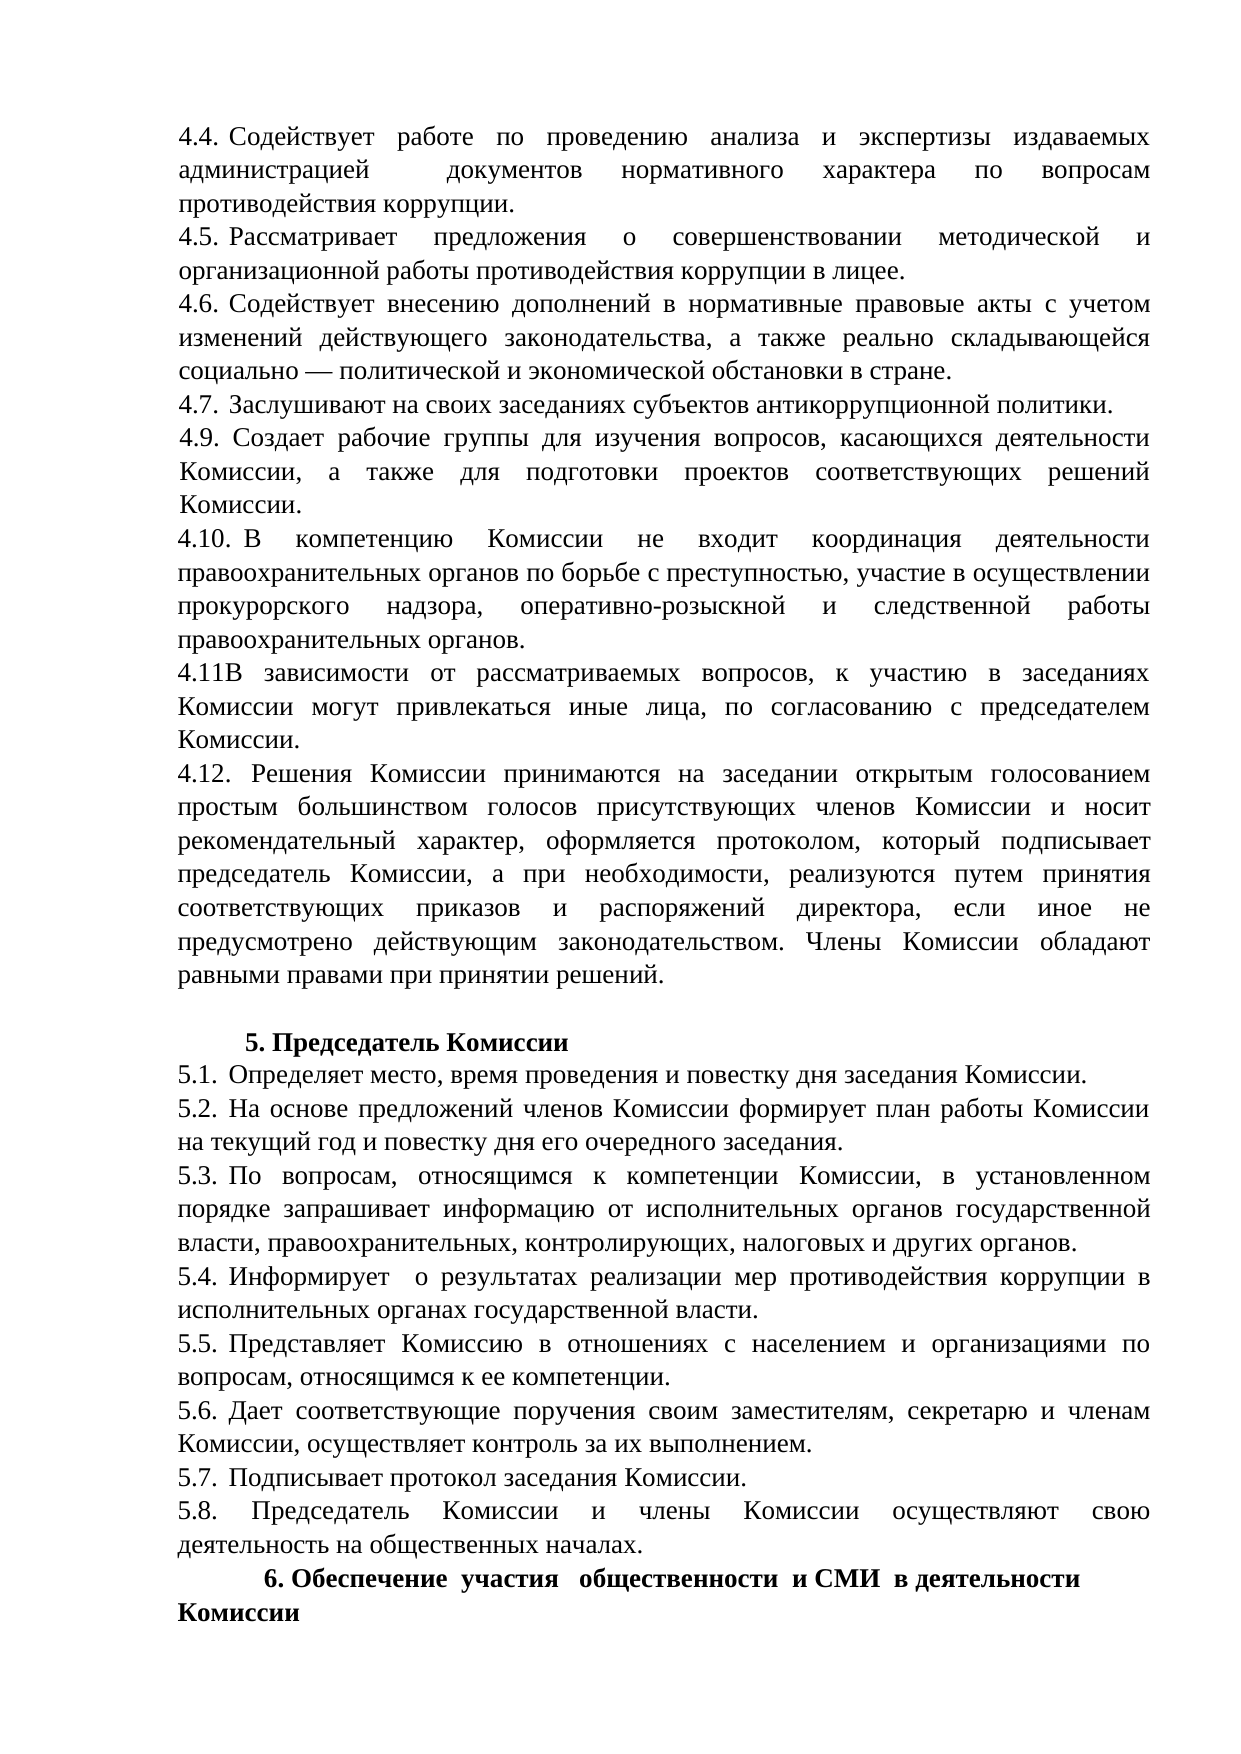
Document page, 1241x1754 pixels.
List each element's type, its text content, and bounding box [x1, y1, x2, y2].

list В компетенцию Комиссии не входит координация деятельности правоохранительных органов по борьбе с преступностью, участие в осуществлении прокурорского надзора, оперативно-розыскной и следственной работы правоохранительных органов. [177, 521, 1151, 655]
list Дает соответствующие поручения своим заместителям, секретарю и членам Комиссии, осуществляет контроль за их выполнением. [177, 1392, 1152, 1459]
text 4.9. Создает рабочие группы для изучения вопросов, касающихся деятельности Комиссии, а также для подготовки проектов соответствующих решений Комиссии. [179, 420, 1151, 521]
list Заслушивают на своих заседаниях субъектов антикоррупционной политики. [178, 386, 1151, 420]
text 5. Председатель Комиссии [245, 1026, 1152, 1057]
list Содействует работе по проведению анализа и экспертизы издаваемых администрацией документов нормативного характера по вопросам противодействия коррупции. [178, 118, 1151, 219]
text 4.11В зависимости от рассматриваемых вопросов, к участию в заседаниях Комиссии могут привлекаться иные лица, по согласованию с председателем Комиссии. [177, 655, 1151, 755]
text 6. Обеспечение участия общественности и СМИ в деятельности Комиссии [177, 1560, 1152, 1628]
list Информирует о результатах реализации мер противодействия коррупции в исполнительных органах государственной власти. [177, 1258, 1152, 1325]
list Представляет Комиссию в отношениях с населением и организациями по вопросам, относящимся к ее компетенции. [177, 1325, 1152, 1392]
list Решения Комиссии принимаются на заседании открытым голосованием простым большинством голосов присутствующих членов Комиссии и носит рекомендательный характер, оформляется протоколом, который подписывает председатель Комиссии, а при необходимости, реализуются путем принятия соответствующих приказов и распоряжений директора, если иное не предусмотрено действующим законодательством. Члены Комиссии обладают равными правами при принятии решений. [177, 755, 1152, 990]
list Определяет место, время проведения и повестку дня заседания Комиссии. [177, 1057, 1152, 1090]
list Подписывает протокол заседания Комиссии. [177, 1459, 1152, 1493]
list По вопросам, относящимся к компетенции Комиссии, в установленном порядке запрашивает информацию от исполнительных органов государственной власти, правоохранительных, контролирующих, налоговых и других органов. [177, 1157, 1152, 1258]
list Рассматривает предложения о совершенствовании методической и организационной работы противодействия коррупции в лицее. [178, 219, 1151, 286]
text 5.8. Председатель Комиссии и члены Комиссии осуществляют свою деятельность на общественных началах. [177, 1493, 1151, 1560]
list На основе предложений членов Комиссии формирует план работы Комиссии на текущий год и повестку дня его очередного заседания. [177, 1090, 1151, 1157]
list Содействует внесению дополнений в нормативные правовые акты с учетом изменений действующего законодательства, а также реально складывающейся социально — политической и экономической обстановки в стране. [178, 286, 1152, 386]
